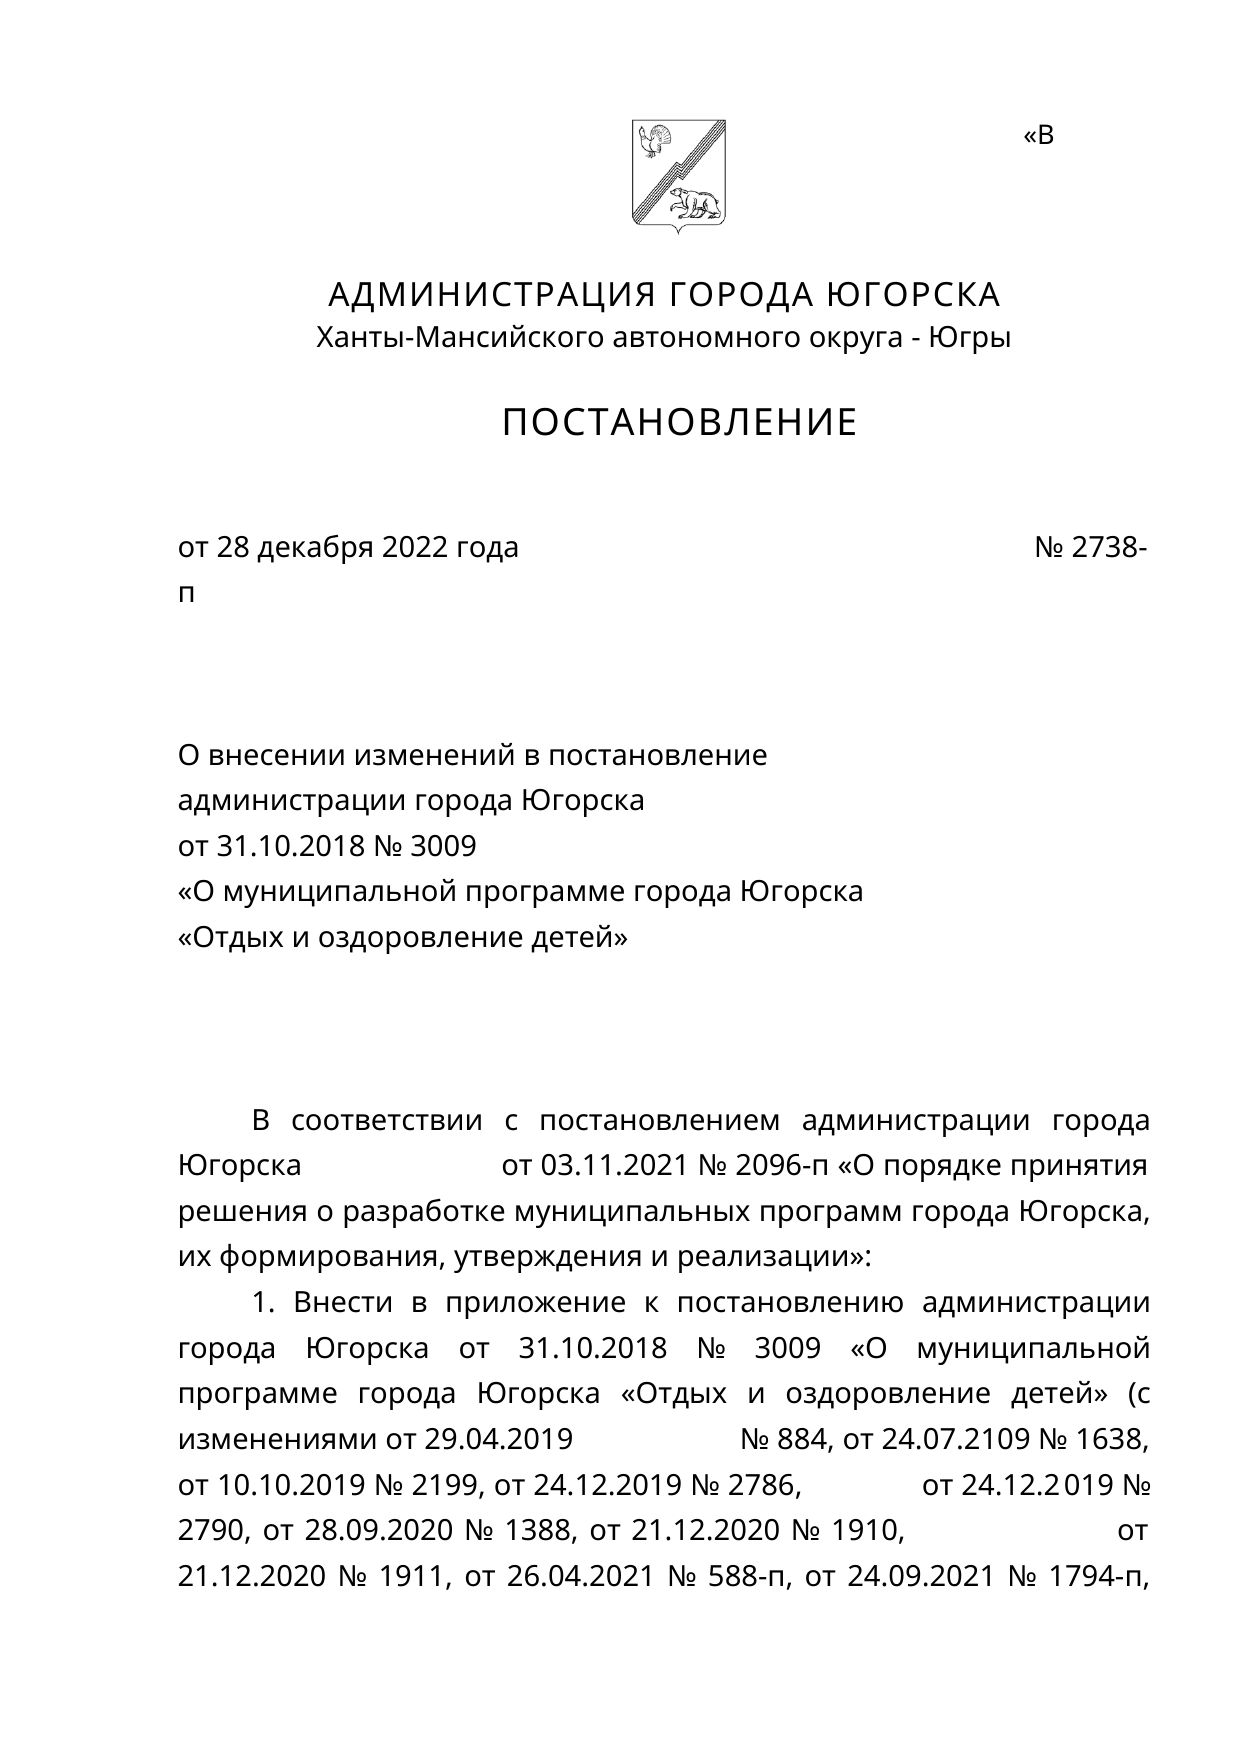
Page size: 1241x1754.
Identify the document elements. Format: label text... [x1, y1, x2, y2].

text АДМИНИСТРАЦИЯ ГОРОДА ЮГОРСКА [177, 271, 1152, 316]
text от 31.10.2018 № 3009 [177, 825, 1152, 865]
text Ханты-Мансийского автономного округа - Югры [177, 316, 1152, 356]
picture [631, 118, 727, 237]
text «Отдых и оздоровление детей» [177, 916, 1152, 956]
text «О муниципальной программе города Югорска [177, 871, 1152, 910]
text В соответствии с постановлением администрации города Югорска от 03.11.2021 № 2096-п «О порядке принятия решения о разработке муниципальных программ города Югорска, их формирования, утверждения и реализации»: [177, 1099, 1152, 1275]
text администрации города Югорска [177, 779, 1152, 819]
text от 28 декабря 2022 года № 2738-п [177, 526, 1152, 639]
text О внесении изменений в постановление [177, 734, 1152, 773]
list ПОСТАНОВЛЕНИЕ [177, 396, 1181, 447]
